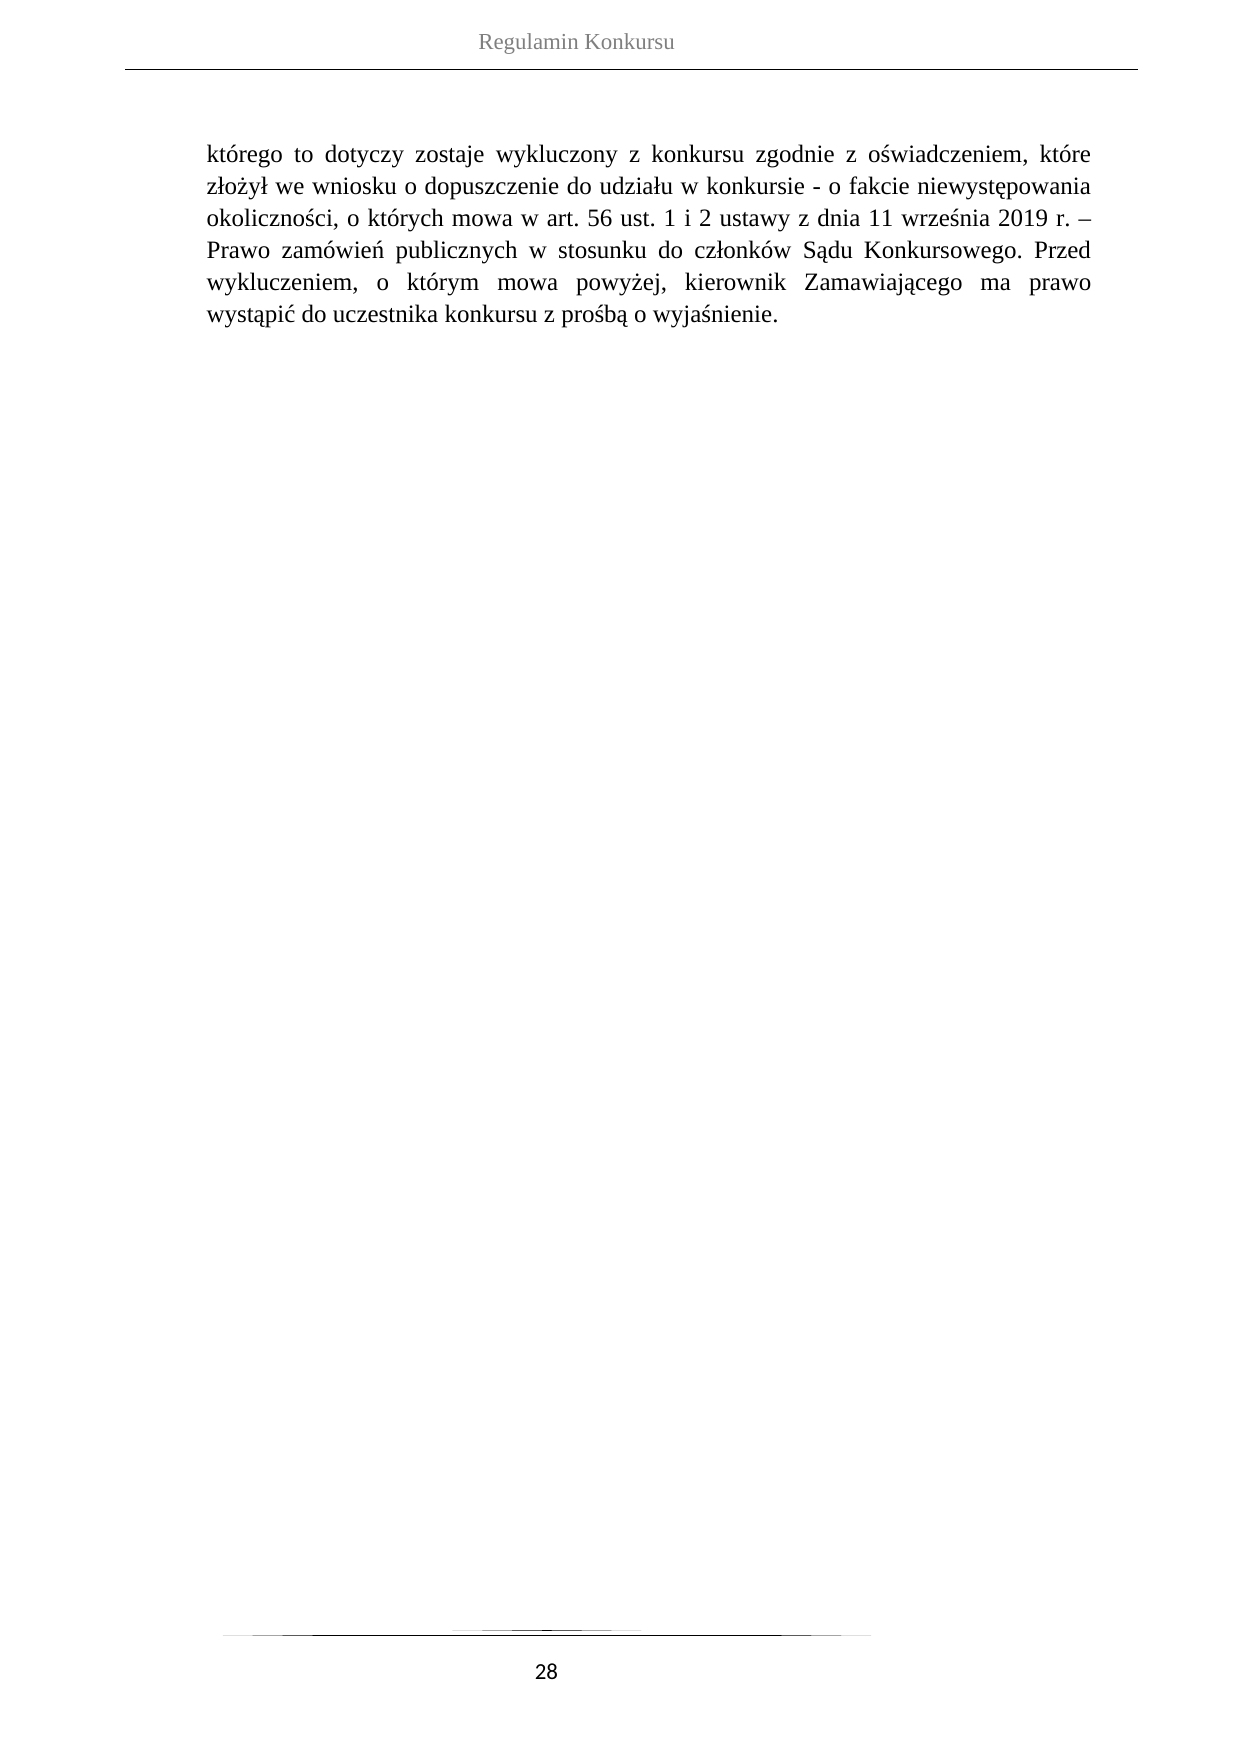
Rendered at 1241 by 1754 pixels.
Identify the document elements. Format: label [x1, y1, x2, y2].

list [147, 139, 1092, 327]
